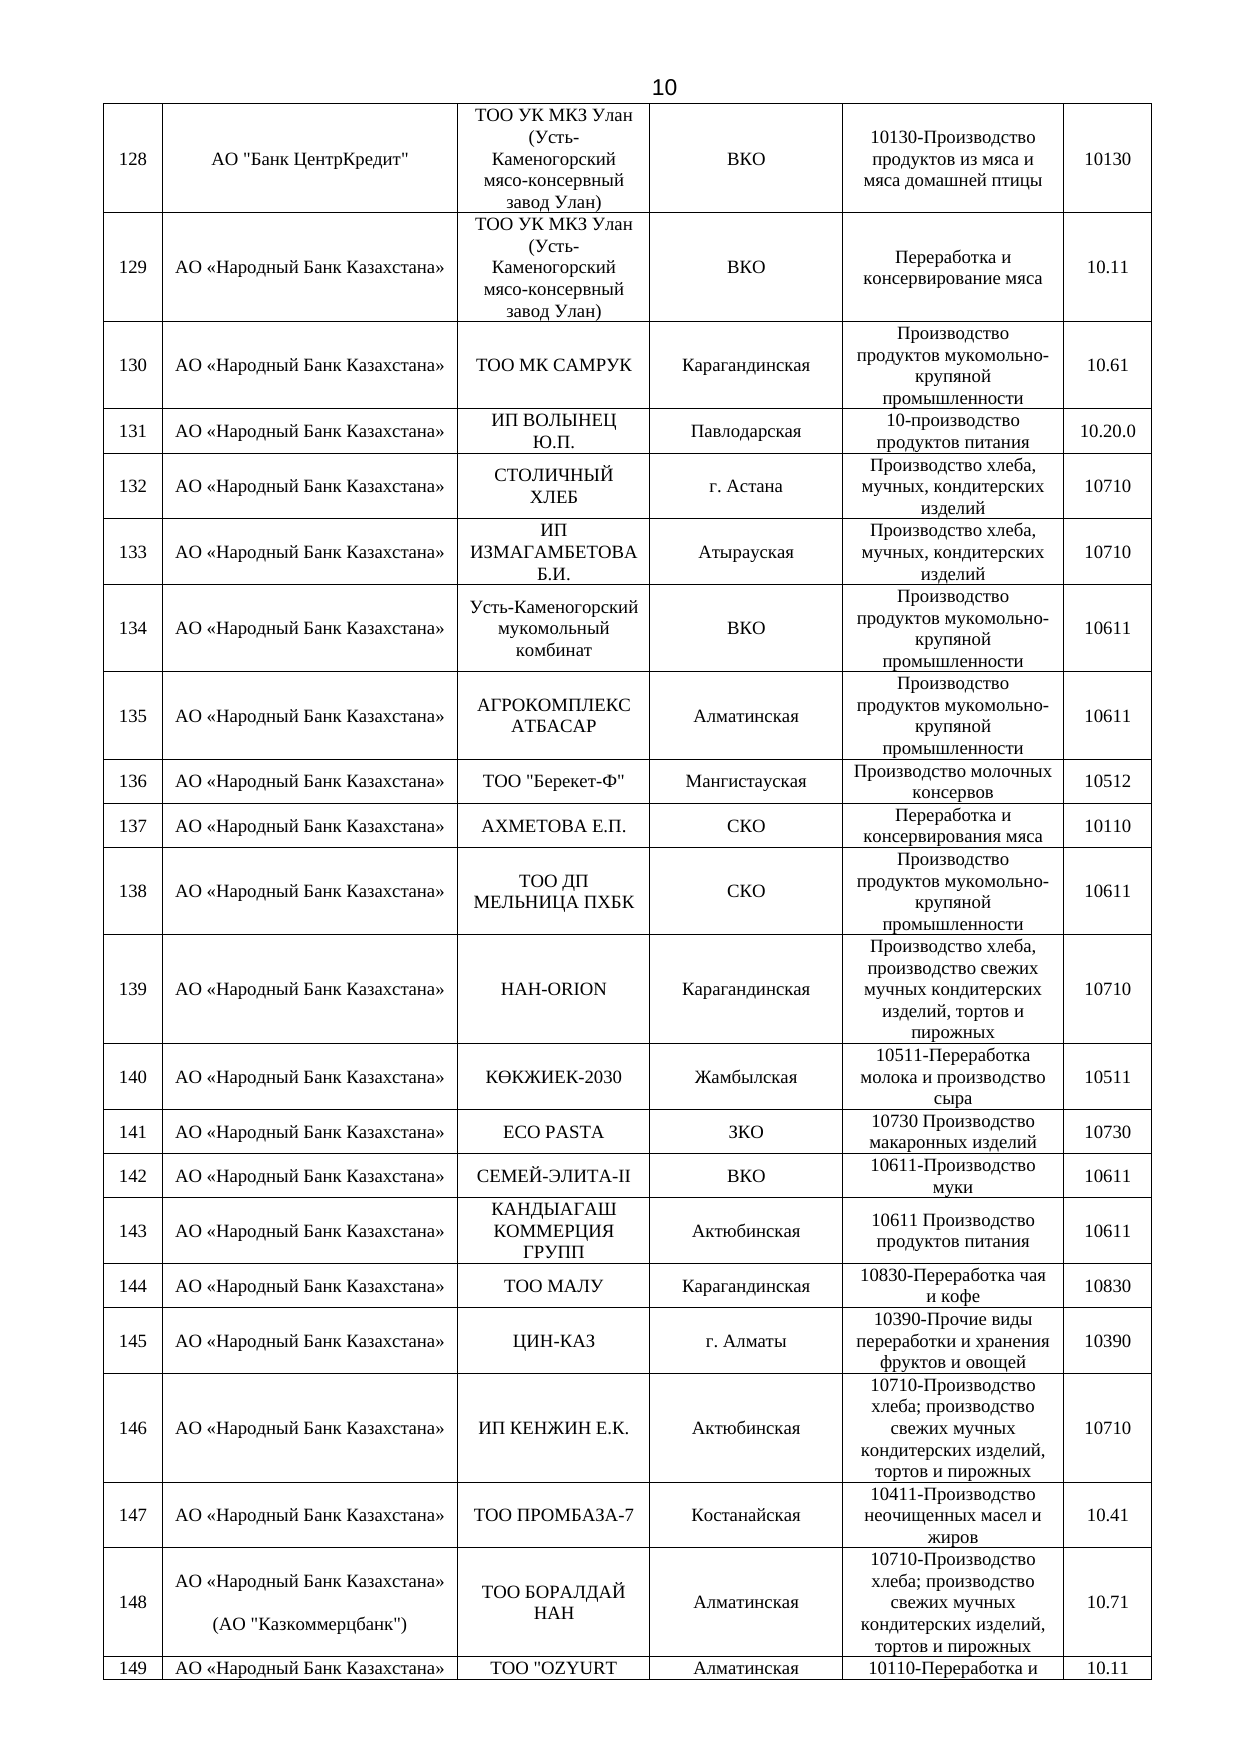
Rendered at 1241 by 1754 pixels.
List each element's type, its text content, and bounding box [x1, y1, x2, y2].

table_cell АО «Народный Банк Казахстана» [163, 519, 457, 584]
table_cell 146 [104, 1374, 162, 1482]
table_cell Костанайская [650, 1483, 842, 1547]
table_cell 148 [104, 1548, 162, 1656]
table_cell Производство продуктов мукомольно-крупяной промышленности [843, 848, 1063, 934]
table_cell 10710-Производство хлеба; производство свежих мучных кондитерских изделий, тортов и пирожных [843, 1374, 1063, 1482]
table_cell 10411-Производство неочищенных масел и жиров [843, 1483, 1063, 1547]
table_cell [843, 1657, 1063, 1679]
table_cell ИП КЕНЖИН Е.К. [458, 1374, 649, 1482]
table_cell Атырауская [650, 519, 842, 584]
table_cell АО «Народный Банк Казахстана» [163, 454, 457, 518]
table_cell Карагандинская [650, 322, 842, 408]
table_cell Производство продуктов мукомольно-крупяной промышленности [843, 672, 1063, 758]
table_cell АО «Народный Банк Казахстана» [163, 1110, 457, 1153]
table_cell АХМЕТОВА Е.П. [458, 804, 649, 847]
table_cell ИП ИЗМАГАМБЕТОВА Б.И. [458, 519, 649, 584]
table_cell АО «Народный Банк Казахстана» [163, 1044, 457, 1109]
table_cell Переработка и консервирования мяса [843, 804, 1063, 847]
table_cell 10730 [1064, 1110, 1151, 1153]
table_cell Усть-Каменогорский мукомольный комбинат [458, 585, 649, 671]
table_cell 135 [104, 672, 162, 758]
table_cell ЦИН-КАЗ [458, 1308, 649, 1373]
table_cell Алматинская [650, 672, 842, 758]
table_cell 138 [104, 848, 162, 934]
table_cell 143 [104, 1198, 162, 1263]
table_cell КАНДЫАГАШ КОММЕРЦИЯ ГРУПП [458, 1198, 649, 1263]
table_cell 10511-Переработка молока и производство сыра [843, 1044, 1063, 1109]
table_cell АО "Банк ЦентрКредит" [163, 104, 457, 212]
table_cell 131 [104, 409, 162, 452]
table_cell 10611 [1064, 585, 1151, 671]
table_cell Производство хлеба, мучных, кондитерских изделий [843, 519, 1063, 584]
table_cell 129 [104, 213, 162, 321]
table_cell 10611 [1064, 848, 1151, 934]
table_cell ВКО [650, 104, 842, 212]
table_cell 149 [104, 1657, 162, 1679]
table_cell Жамбылская [650, 1044, 842, 1109]
table_cell СТОЛИЧНЫЙ ХЛЕБ [458, 454, 649, 518]
table_cell 10511 [1064, 1044, 1151, 1109]
table_cell Производство хлеба, производство свежих мучных кондитерских изделий, тортов и пирожных [843, 935, 1063, 1043]
table_cell 144 [104, 1264, 162, 1307]
table_cell 10.20.0 [1064, 409, 1151, 452]
table_cell 147 [104, 1483, 162, 1547]
table_cell ЗКО [650, 1110, 842, 1153]
table_cell 10-производство продуктов питания [843, 409, 1063, 452]
table_cell АО «Народный Банк Казахстана» [163, 1154, 457, 1197]
table_cell ВКО [650, 585, 842, 671]
table_cell 10.71 [1064, 1548, 1151, 1656]
table_cell Актюбинская [650, 1374, 842, 1482]
table_cell 130 [104, 322, 162, 408]
table_cell АО «Народный Банк Казахстана» [163, 1483, 457, 1547]
table_cell ТОО БОРАЛДАЙ НАН [458, 1548, 649, 1656]
table_cell Актюбинская [650, 1198, 842, 1263]
table_cell Мангистауская [650, 760, 842, 803]
table_cell 142 [104, 1154, 162, 1197]
table_cell 145 [104, 1308, 162, 1373]
table_cell Павлодарская [650, 409, 842, 452]
table_cell Карагандинская [650, 1264, 842, 1307]
table_cell 140 [104, 1044, 162, 1109]
table_cell ТОО МАЛУ [458, 1264, 649, 1307]
table_cell 10710 [1064, 519, 1151, 584]
table_cell АО «Народный Банк Казахстана» [163, 1308, 457, 1373]
table_cell АО «Народный Банк Казахстана» [163, 760, 457, 803]
table_cell 10611 [1064, 1198, 1151, 1263]
table_cell 10830-Переработка чая и кофе [843, 1264, 1063, 1307]
table_cell АО «Народный Банк Казахстана» [163, 585, 457, 671]
table_cell 10730 Производство макаронных изделий [843, 1110, 1063, 1153]
table_cell 10830 [1064, 1264, 1151, 1307]
table_cell АО «Народный Банк Казахстана» [163, 848, 457, 934]
table_cell 10710 [1064, 935, 1151, 1043]
table_cell 139 [104, 935, 162, 1043]
table_cell 10110 [1064, 804, 1151, 847]
table_cell ВКО [650, 1154, 842, 1197]
table_cell г. Астана [650, 454, 842, 518]
table_cell 10390 [1064, 1308, 1151, 1373]
table_cell Производство молочных консервов [843, 760, 1063, 803]
table_cell 10130 [1064, 104, 1151, 212]
table_cell Производство продуктов мукомольно-крупяной промышленности [843, 585, 1063, 671]
table_cell АО «Народный Банк Казахстана» [163, 672, 457, 758]
table_cell ТОО МК САМРУК [458, 322, 649, 408]
table_cell АГРОКОМПЛЕКС АТБАСАР [458, 672, 649, 758]
table_cell ТОО ДП МЕЛЬНИЦА ПХБК [458, 848, 649, 934]
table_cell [163, 1657, 457, 1679]
table_cell 136 [104, 760, 162, 803]
table_cell СКО [650, 848, 842, 934]
table_cell 10390-Прочие виды переработки и хранения фруктов и овощей [843, 1308, 1063, 1373]
table_cell Производство хлеба, мучных, кондитерских изделий [843, 454, 1063, 518]
table_cell 10.41 [1064, 1483, 1151, 1547]
table_cell 134 [104, 585, 162, 671]
table_cell Производство продуктов мукомольно-крупяной промышленности [843, 322, 1063, 408]
table_cell КӨКЖИЕК-2030 [458, 1044, 649, 1109]
table_cell г. Алматы [650, 1308, 842, 1373]
table_cell ТОО УК МКЗ Улан (Усть-Каменогорский мясо-консервный завод Улан) [458, 213, 649, 321]
table_cell Алматинская [650, 1548, 842, 1656]
table_cell АО «Народный Банк Казахстана» [163, 804, 457, 847]
table_cell АО «Народный Банк Казахстана» [163, 1198, 457, 1263]
table_cell АО «Народный Банк Казахстана» [163, 935, 457, 1043]
table_cell АО «Народный Банк Казахстана» (АО "Казкоммерцбанк") [163, 1548, 457, 1656]
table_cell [458, 1657, 649, 1679]
table_cell Карагандинская [650, 935, 842, 1043]
table_cell НАН-ORION [458, 935, 649, 1043]
table_cell АО «Народный Банк Казахстана» [163, 322, 457, 408]
table_cell 10.11 [1064, 1657, 1151, 1679]
table_cell 10512 [1064, 760, 1151, 803]
table_cell 10611 [1064, 672, 1151, 758]
table_cell ТОО ПРОМБАЗА-7 [458, 1483, 649, 1547]
table_cell Переработка и консервирование мяса [843, 213, 1063, 321]
table_cell 10.61 [1064, 322, 1151, 408]
table_cell СЕМЕЙ-ЭЛИТА-II [458, 1154, 649, 1197]
table_cell ТОО "Берекет-Ф" [458, 760, 649, 803]
table_cell 10710 [1064, 454, 1151, 518]
table_cell АО «Народный Банк Казахстана» [163, 1264, 457, 1307]
table_cell Алматинская [650, 1657, 842, 1679]
table_cell 10611 Производство продуктов питания [843, 1198, 1063, 1263]
table_cell 10611-Производство муки [843, 1154, 1063, 1197]
table_cell 10710 [1064, 1374, 1151, 1482]
table_cell 10.11 [1064, 213, 1151, 321]
table_cell 132 [104, 454, 162, 518]
table_cell АО «Народный Банк Казахстана» [163, 213, 457, 321]
table_cell ИП ВОЛЫНЕЦ Ю.П. [458, 409, 649, 452]
table_cell 10611 [1064, 1154, 1151, 1197]
table_cell ТОО УК МКЗ Улан (Усть-Каменогорский мясо-консервный завод Улан) [458, 104, 649, 212]
table_cell 10130-Производство продуктов из мяса и мяса домашней птицы [843, 104, 1063, 212]
table_cell АО «Народный Банк Казахстана» [163, 409, 457, 452]
table_cell 10710-Производство хлеба; производство свежих мучных кондитерских изделий, тортов и пирожных [843, 1548, 1063, 1656]
table_cell 137 [104, 804, 162, 847]
table_cell ВКО [650, 213, 842, 321]
table_cell 128 [104, 104, 162, 212]
table_cell СКО [650, 804, 842, 847]
table_cell 141 [104, 1110, 162, 1153]
table_cell 133 [104, 519, 162, 584]
table_cell АО «Народный Банк Казахстана» [163, 1374, 457, 1482]
table_cell ECO PASTA [458, 1110, 649, 1153]
